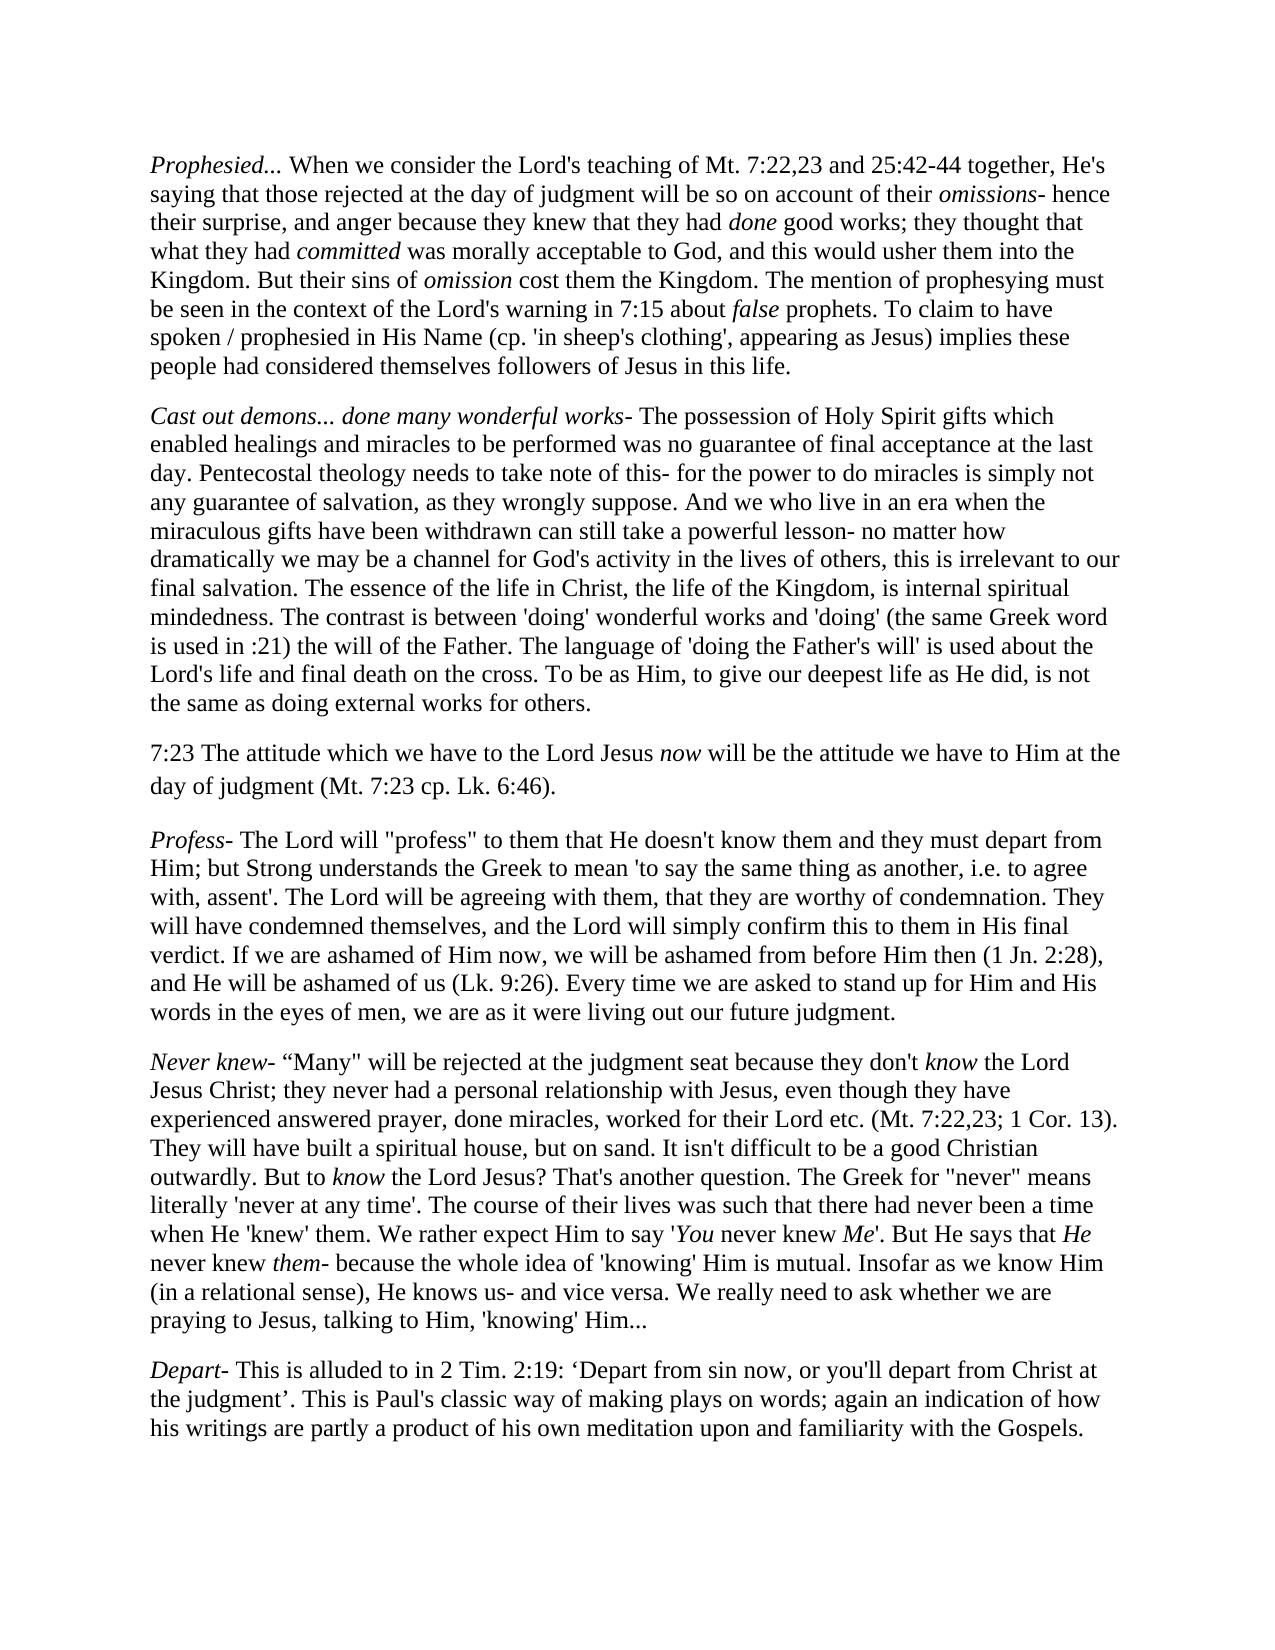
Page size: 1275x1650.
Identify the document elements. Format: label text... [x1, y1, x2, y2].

text Never knew- “Many" will be rejected at the judgment seat because they don't know the Lord Jesus Christ; they never had a personal relationship with Jesus, even though they have experienced answered prayer, done miracles, worked for their Lord etc. (Mt. 7:22,23; 1 Cor. 13). They will have built a spiritual house, but on sand. It isn't difficult to be a good Christian outwardly. But to know the Lord Jesus? That's another question. The Greek for "never" means literally 'never at any time'. The course of their lives was such that there had never been a time when He 'knew' them. We rather expect Him to say 'You never knew Me'. But He says that He never knew them- because the whole idea of 'knowing' Him is mutual. Insofar as we know Him (in a relational sense), He knows us- and vice versa. We really need to ask whether we are praying to Jesus, talking to Him, 'knowing' Him... [150, 1047, 1125, 1334]
text 7:23 The attitude which we have to the Lord Jesus now will be the attitude we have to Him at the day of judgment (Mt. 7:23 cp. Lk. 6:46). [150, 738, 1125, 800]
text Depart- This is alluded to in 2 Tim. 2:19: ‘Depart from sin now, or you'll depart from Christ at the judgment’. This is Paul's classic way of making plays on words; again an indication of how his writings are partly a product of his own meditation upon and familiarity with the Gospels. [150, 1355, 1125, 1441]
text Cast out demons... done many wonderful works- The possession of Holy Spirit gifts which enabled healings and miracles to be performed was no guarantee of final acceptance at the last day. Pentecostal theology needs to take note of this- for the power to do miracles is simply not any guarantee of salvation, as they wrongly suppose. And we who live in an era when the miraculous gifts have been withdrawn can still take a powerful lesson- no matter how dramatically we may be a channel for God's activity in the lives of others, this is irrelevant to our final salvation. The essence of the life in Christ, the life of the Kingdom, is internal spiritual mindedness. The contrast is between 'doing' wonderful works and 'doing' (the same Greek word is used in :21) the will of the Father. The language of 'doing the Father's will' is used about the Lord's life and final death on the cross. To be as Him, to give our deepest life as He did, is not the same as doing external works for others. [150, 401, 1125, 717]
text Prophesied... When we consider the Lord's teaching of Mt. 7:22,23 and 25:42-44 together, He's saying that those rejected at the day of judgment will be so on account of their omissions- hence their surprise, and anger because they knew that they had done good works; they thought that what they had committed was morally acceptable to God, and this would usher them into the Kingdom. But their sins of omission cost them the Kingdom. The mention of prophesying must be seen in the context of the Lord's warning in 7:15 about false prophets. To claim to have spoken / prophesied in His Name (cp. 'in sheep's clothing', appearing as Jesus) implies these people had considered themselves followers of Jesus in this life. [150, 150, 1125, 380]
text Profess- The Lord will "profess" to them that He doesn't know them and they must depart from Him; but Strong understands the Greek to mean 'to say the same thing as another, i.e. to agree with, assent'. The Lord will be agreeing with them, that they are worthy of condemnation. They will have condemned themselves, and the Lord will simply confirm this to them in His final verdict. If we are ashamed of Him now, we will be ashamed from before Him then (1 Jn. 2:28), and He will be ashamed of us (Lk. 9:26). Every time we are asked to stand up for Him and His words in the eyes of men, we are as it were living out our future judgment. [150, 825, 1125, 1026]
